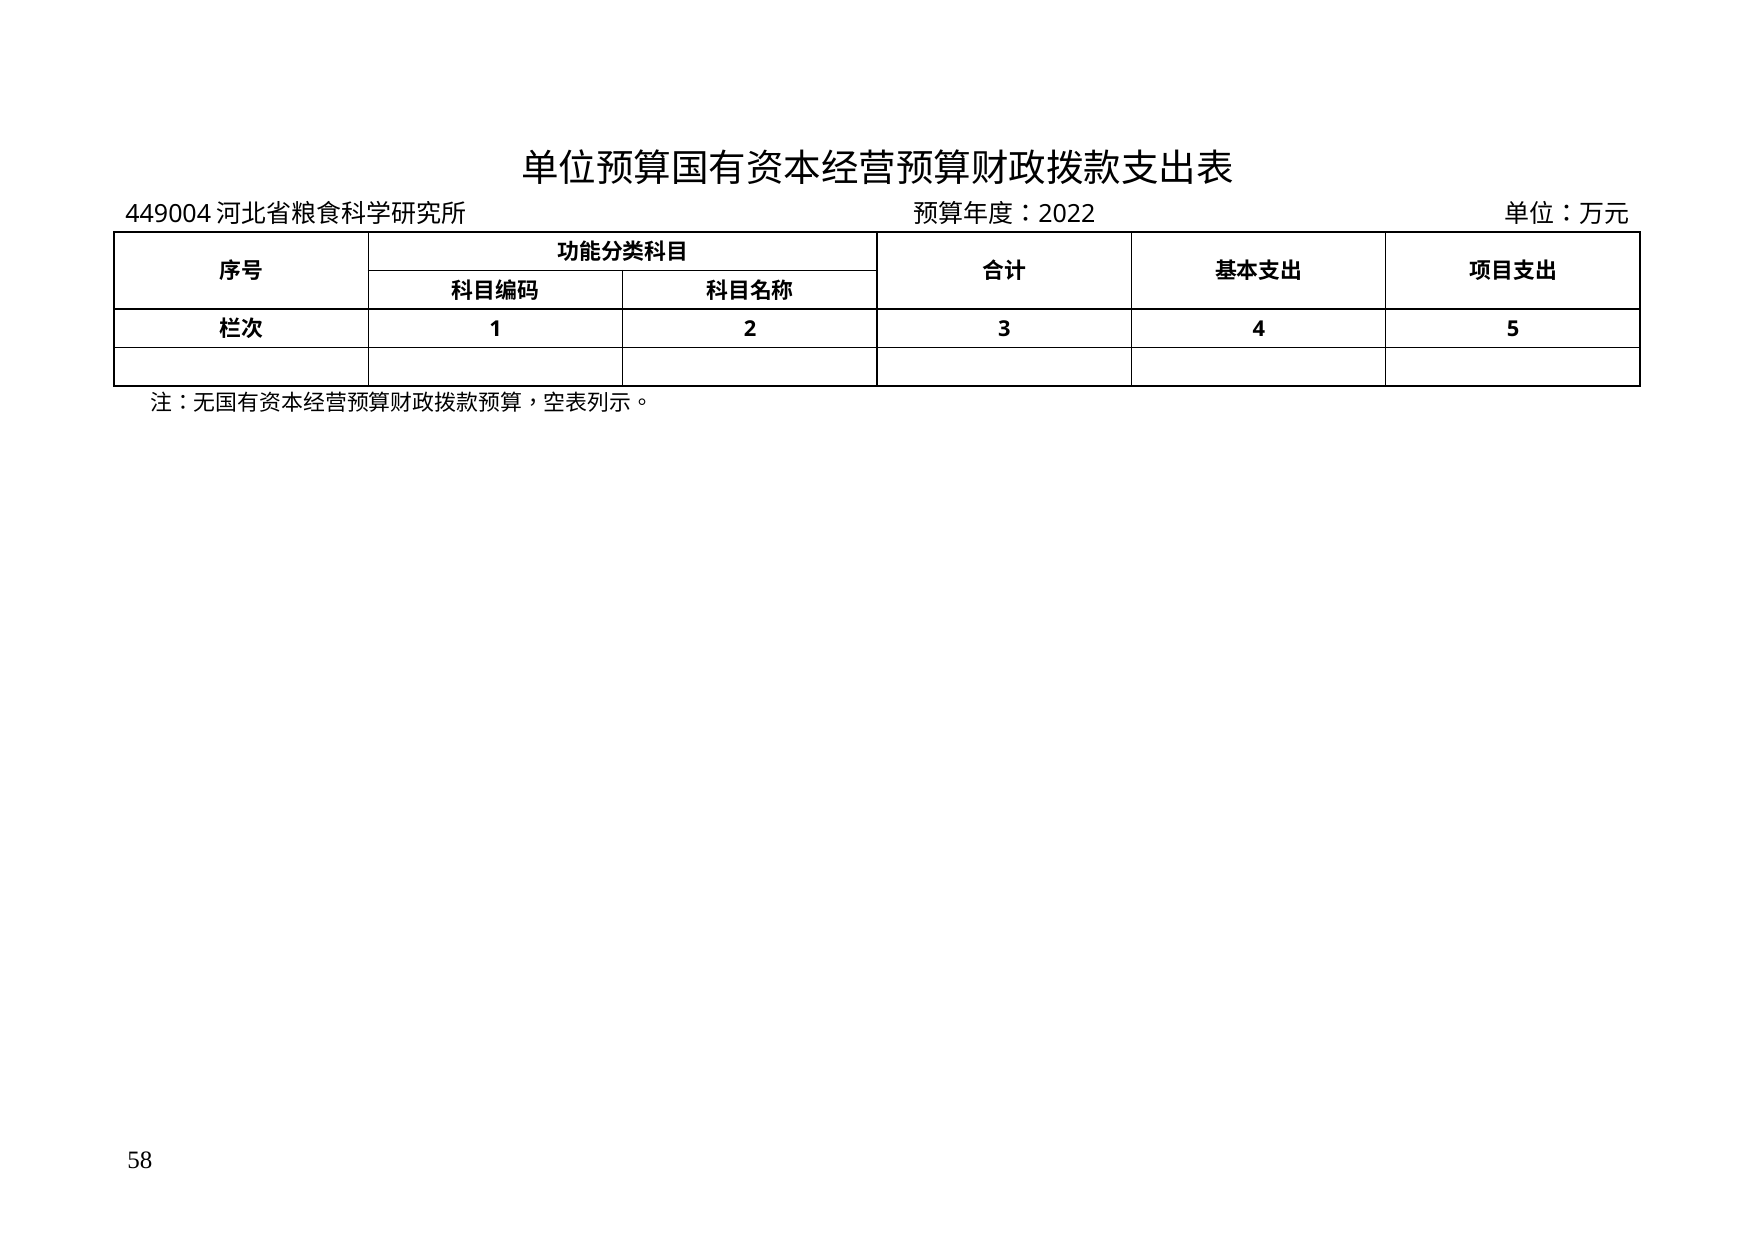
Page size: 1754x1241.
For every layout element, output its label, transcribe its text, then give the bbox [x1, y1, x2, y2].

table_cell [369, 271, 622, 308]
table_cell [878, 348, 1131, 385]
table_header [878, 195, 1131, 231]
text 注：无国有资本经营预算财政拨款预算，空表列示。 [106, 387, 1648, 416]
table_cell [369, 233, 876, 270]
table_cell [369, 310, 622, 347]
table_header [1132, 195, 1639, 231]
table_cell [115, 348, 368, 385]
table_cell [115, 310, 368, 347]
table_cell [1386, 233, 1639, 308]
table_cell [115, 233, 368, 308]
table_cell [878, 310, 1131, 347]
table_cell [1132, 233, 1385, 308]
text 单位预算国有资本经营预算财政拨款支出表 [106, 142, 1648, 193]
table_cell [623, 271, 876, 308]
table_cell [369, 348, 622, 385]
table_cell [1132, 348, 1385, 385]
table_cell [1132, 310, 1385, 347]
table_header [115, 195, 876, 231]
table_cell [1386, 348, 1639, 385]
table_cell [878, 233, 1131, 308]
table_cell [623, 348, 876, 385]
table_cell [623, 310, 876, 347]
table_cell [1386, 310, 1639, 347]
